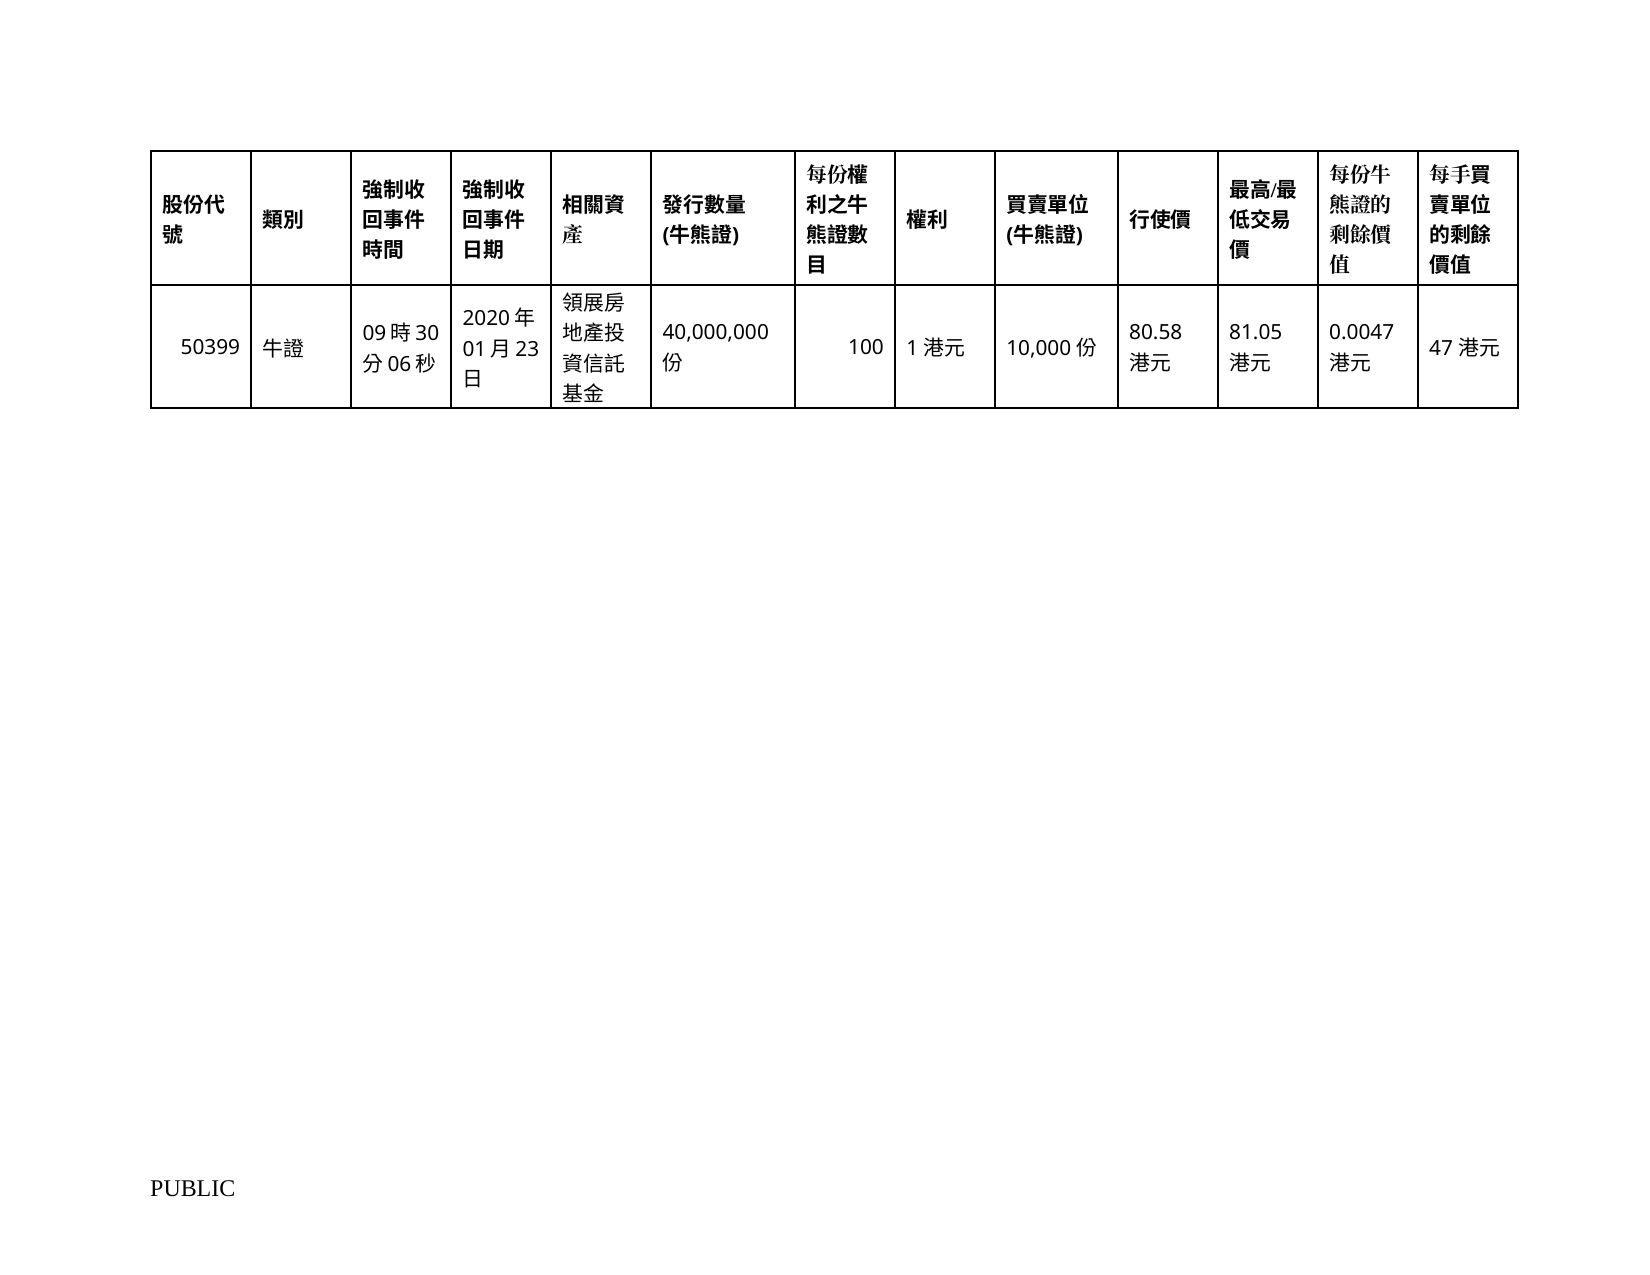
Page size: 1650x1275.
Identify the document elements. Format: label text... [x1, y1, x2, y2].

table_header 每份牛熊證的剩餘價值 [1319, 152, 1417, 284]
table_header 最高/最低交易價 [1219, 152, 1317, 284]
table_header 每份權利之牛熊證數目 [796, 152, 894, 284]
table_header 相關資產 [552, 152, 650, 284]
table_cell 09時30分06秒 [352, 286, 450, 407]
table_cell 47 港元 [1419, 286, 1517, 407]
table_cell 2020年01月23日 [452, 286, 550, 407]
table_cell 10,000 份 [996, 286, 1117, 407]
table_cell 領展房地產投資信託基金 [552, 286, 650, 407]
table_cell 1 港元 [896, 286, 994, 407]
table_header 強制收回事件時間 [352, 152, 450, 284]
table_cell 81.05 港元 [1219, 286, 1317, 407]
table_header 股份代號 [152, 152, 250, 284]
table_cell 80.58 港元 [1119, 286, 1217, 407]
table_header 買賣單位 (牛熊證) [996, 152, 1117, 284]
table_header 權利 [896, 152, 994, 284]
table_cell 40,000,000 份 [652, 286, 794, 407]
table_header 行使價 [1119, 152, 1217, 284]
table_header 類別 [252, 152, 350, 284]
table_cell 100 [796, 286, 894, 407]
table_header 強制收回事件日期 [452, 152, 550, 284]
table_cell 0.0047 港元 [1319, 286, 1417, 407]
table_header 每手買賣單位的剩餘價值 [1419, 152, 1517, 284]
table_cell 牛證 [252, 286, 350, 407]
table_header 發行數量 (牛熊證) [652, 152, 794, 284]
table_cell 50399 [152, 286, 250, 407]
